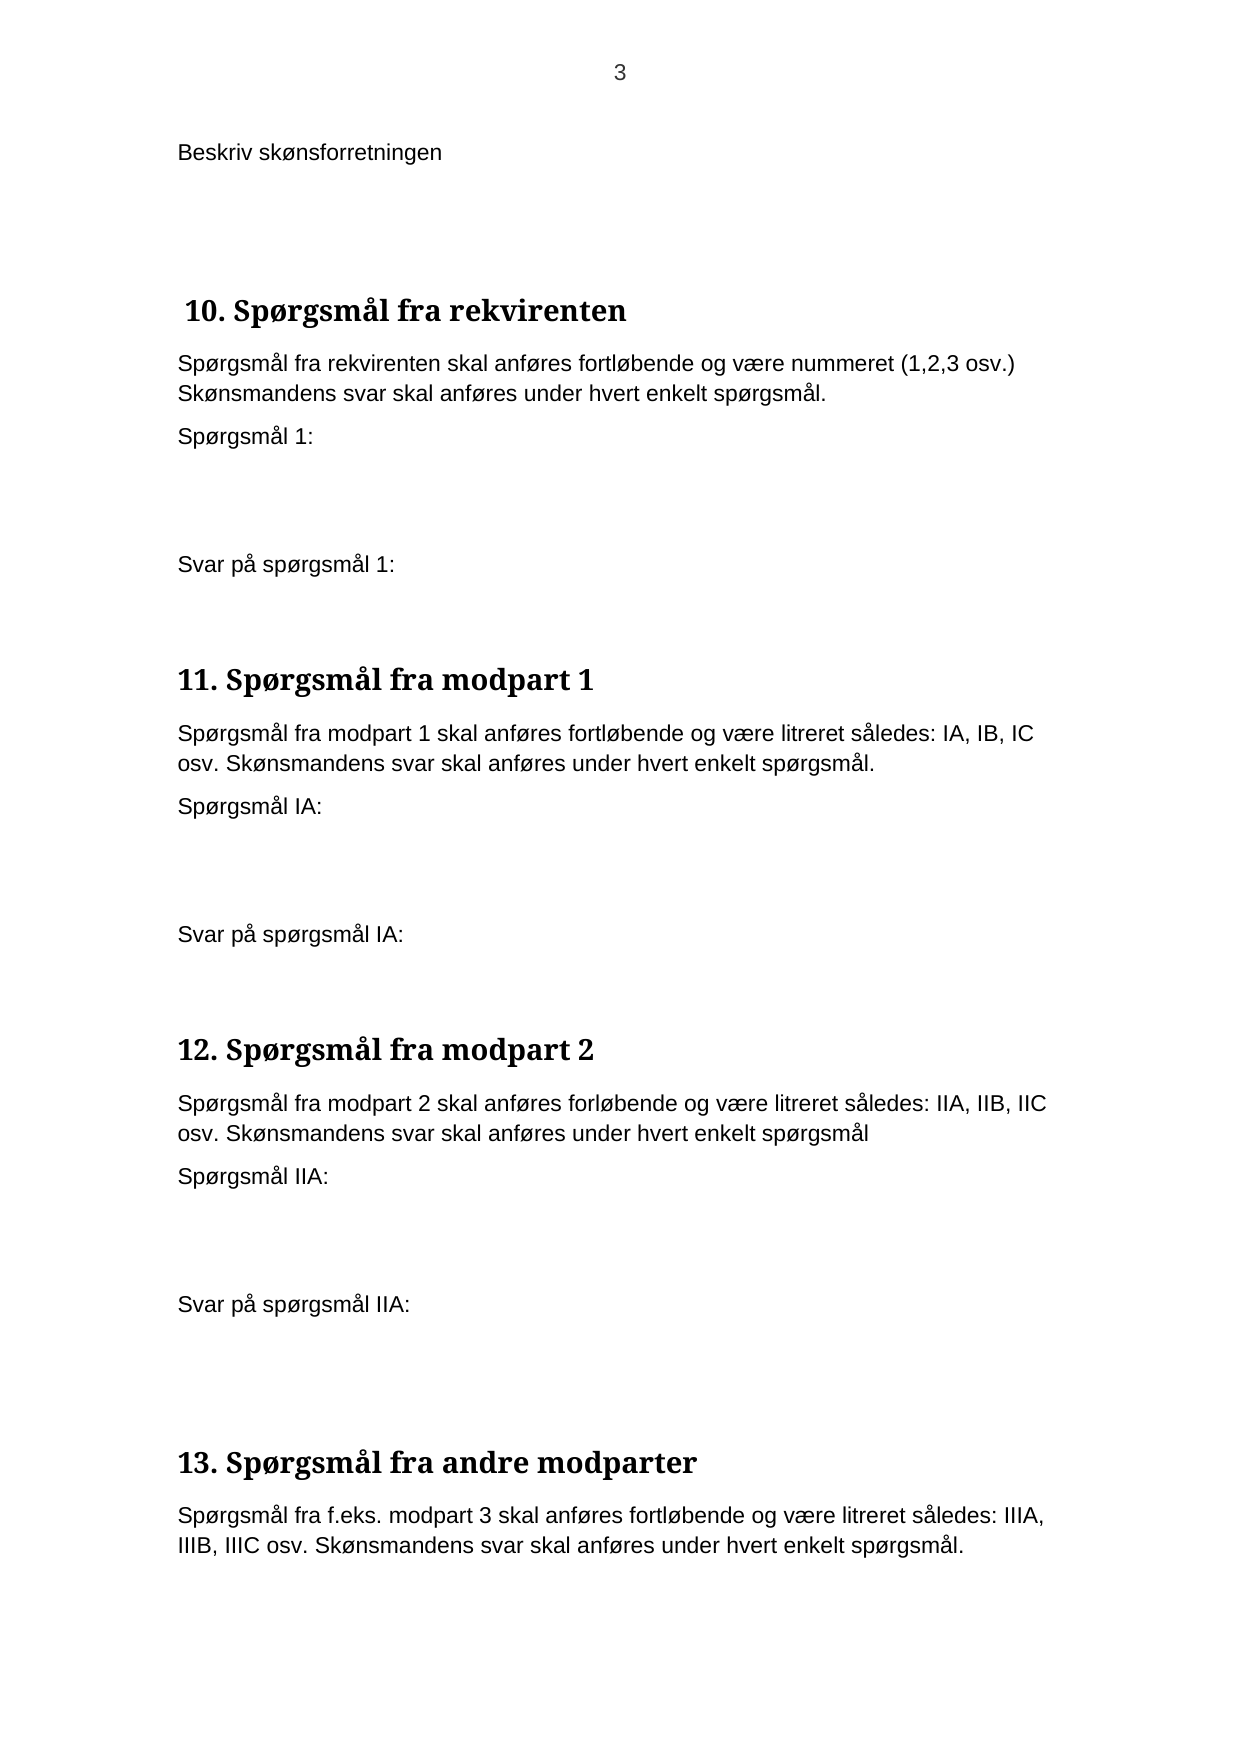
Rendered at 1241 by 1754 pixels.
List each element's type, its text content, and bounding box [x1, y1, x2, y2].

text Svar på spørgsmål 1: [177, 551, 1063, 578]
text Spørgsmål IA: [177, 793, 1063, 819]
text Spørgsmål 1: [177, 423, 1063, 449]
text Spørgsmål fra rekvirenten skal anføres fortløbende og være nummeret (1,2,3 osv.) Skønsmandens svar skal anføres under hvert enkelt spørgsmål. [177, 350, 1063, 407]
text 12. Spørgsmål fra modpart 2 [177, 1027, 1063, 1069]
text Svar på spørgsmål IIA: [177, 1291, 1063, 1317]
text Spørgsmål fra modpart 2 skal anføres forløbende og være litreret således: IIA, IIB, IIC osv. Skønsmandens svar skal anføres under hvert enkelt spørgsmål [177, 1090, 1063, 1146]
text Beskriv skønsforretningen [177, 139, 1063, 165]
text Svar på spørgsmål IA: [177, 921, 1063, 947]
text 11. Spørgsmål fra modpart 1 [177, 657, 1063, 699]
text 13. Spørgsmål fra andre modparter [177, 1440, 1063, 1481]
text Spørgsmål fra f.eks. modpart 3 skal anføres fortløbende og være litreret således: IIIA, IIIB, IIIC osv. Skønsmandens svar skal anføres under hvert enkelt spørgsmål. [177, 1502, 1063, 1559]
text 10. Spørgsmål fra rekvirenten [177, 288, 1063, 329]
text Spørgsmål fra modpart 1 skal anføres fortløbende og være litreret således: IA, IB, IC osv. Skønsmandens svar skal anføres under hvert enkelt spørgsmål. [177, 720, 1063, 777]
text Spørgsmål IIA: [177, 1163, 1063, 1189]
